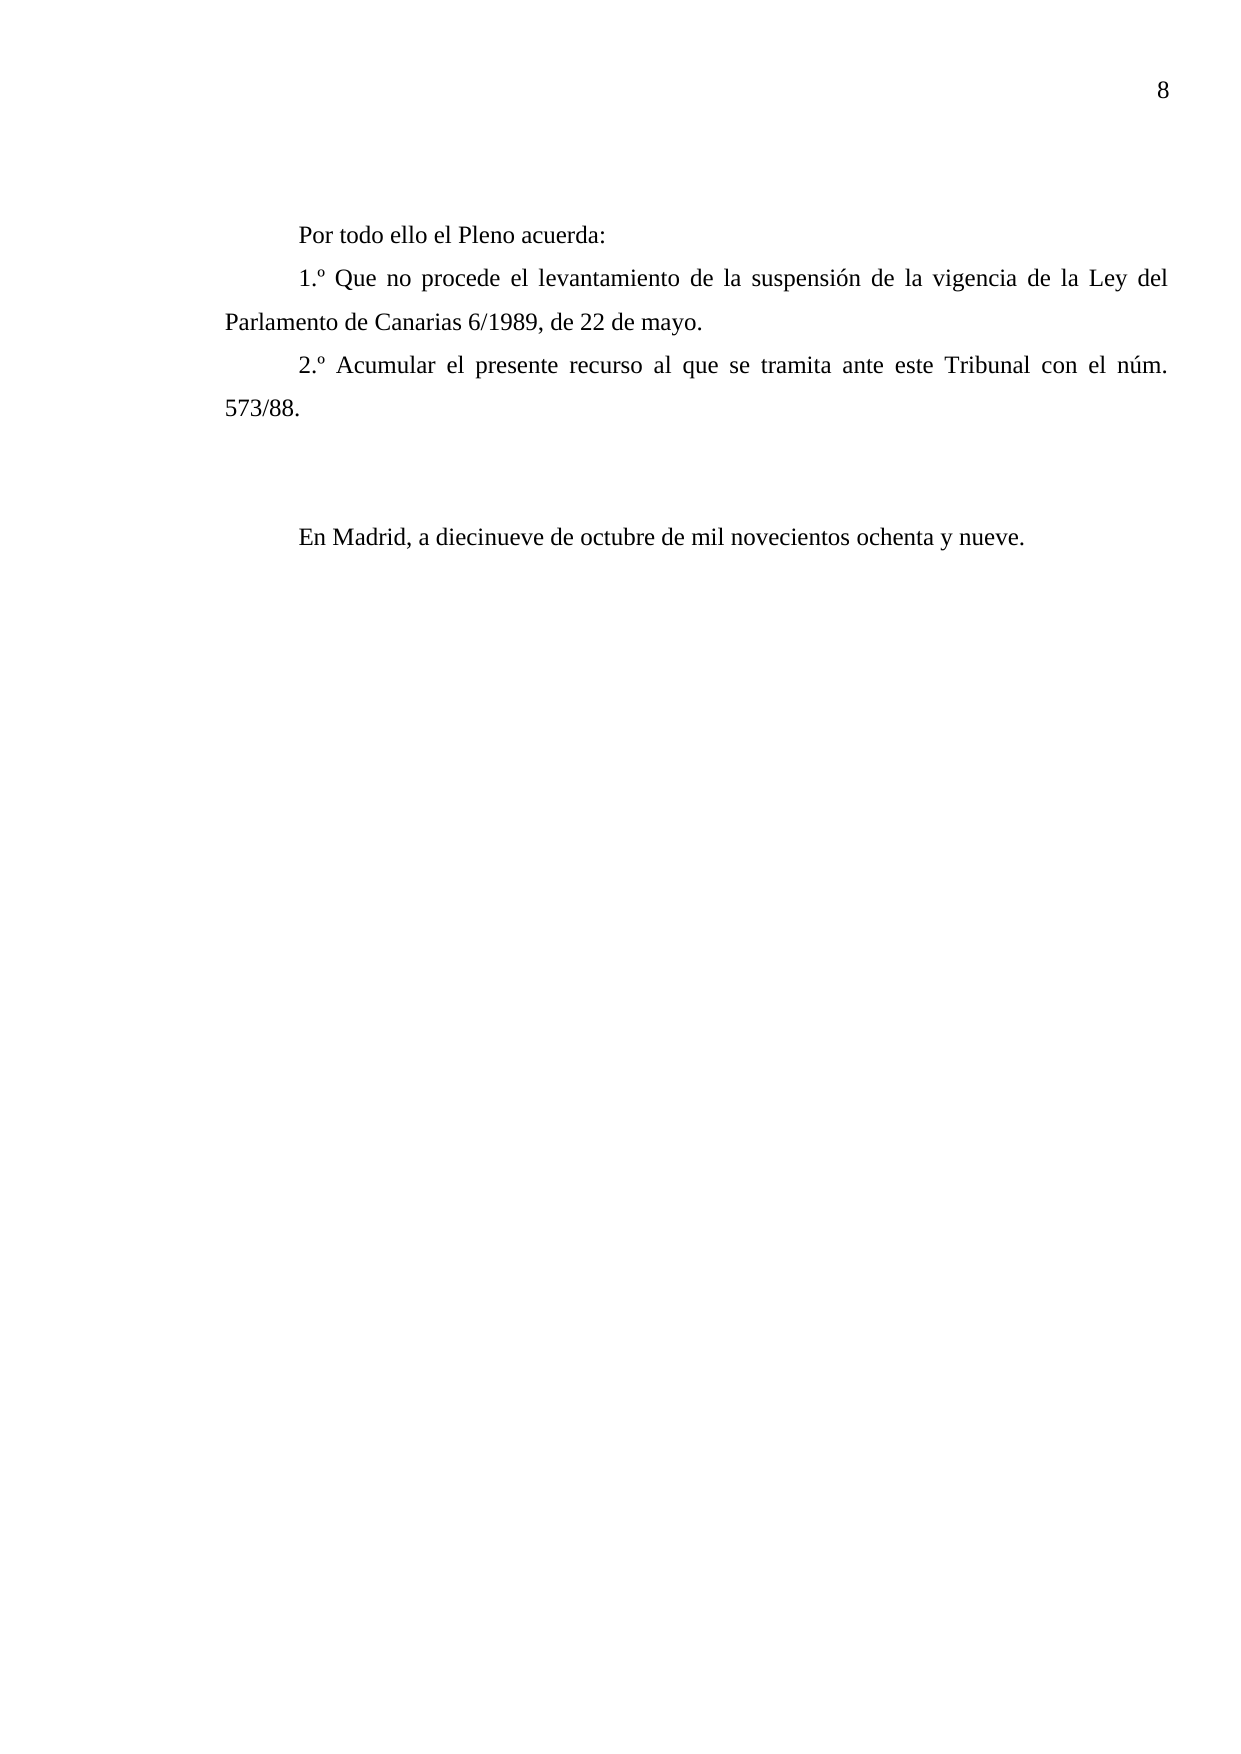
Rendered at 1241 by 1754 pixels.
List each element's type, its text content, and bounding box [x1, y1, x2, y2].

text 2.º Acumular el presente recurso al que se tramita ante este Tribunal con el núm. 573/88. [224, 350, 1169, 422]
text 1.º Que no procede el levantamiento de la suspensión de la vigencia de la Ley del Parlamento de Canarias 6/1989, de 22 de mayo. [224, 263, 1169, 335]
text En Madrid, a diecinueve de octubre de mil novecientos ochenta y nueve. [224, 522, 1169, 551]
text Por todo ello el Pleno acuerda: [224, 220, 1169, 249]
